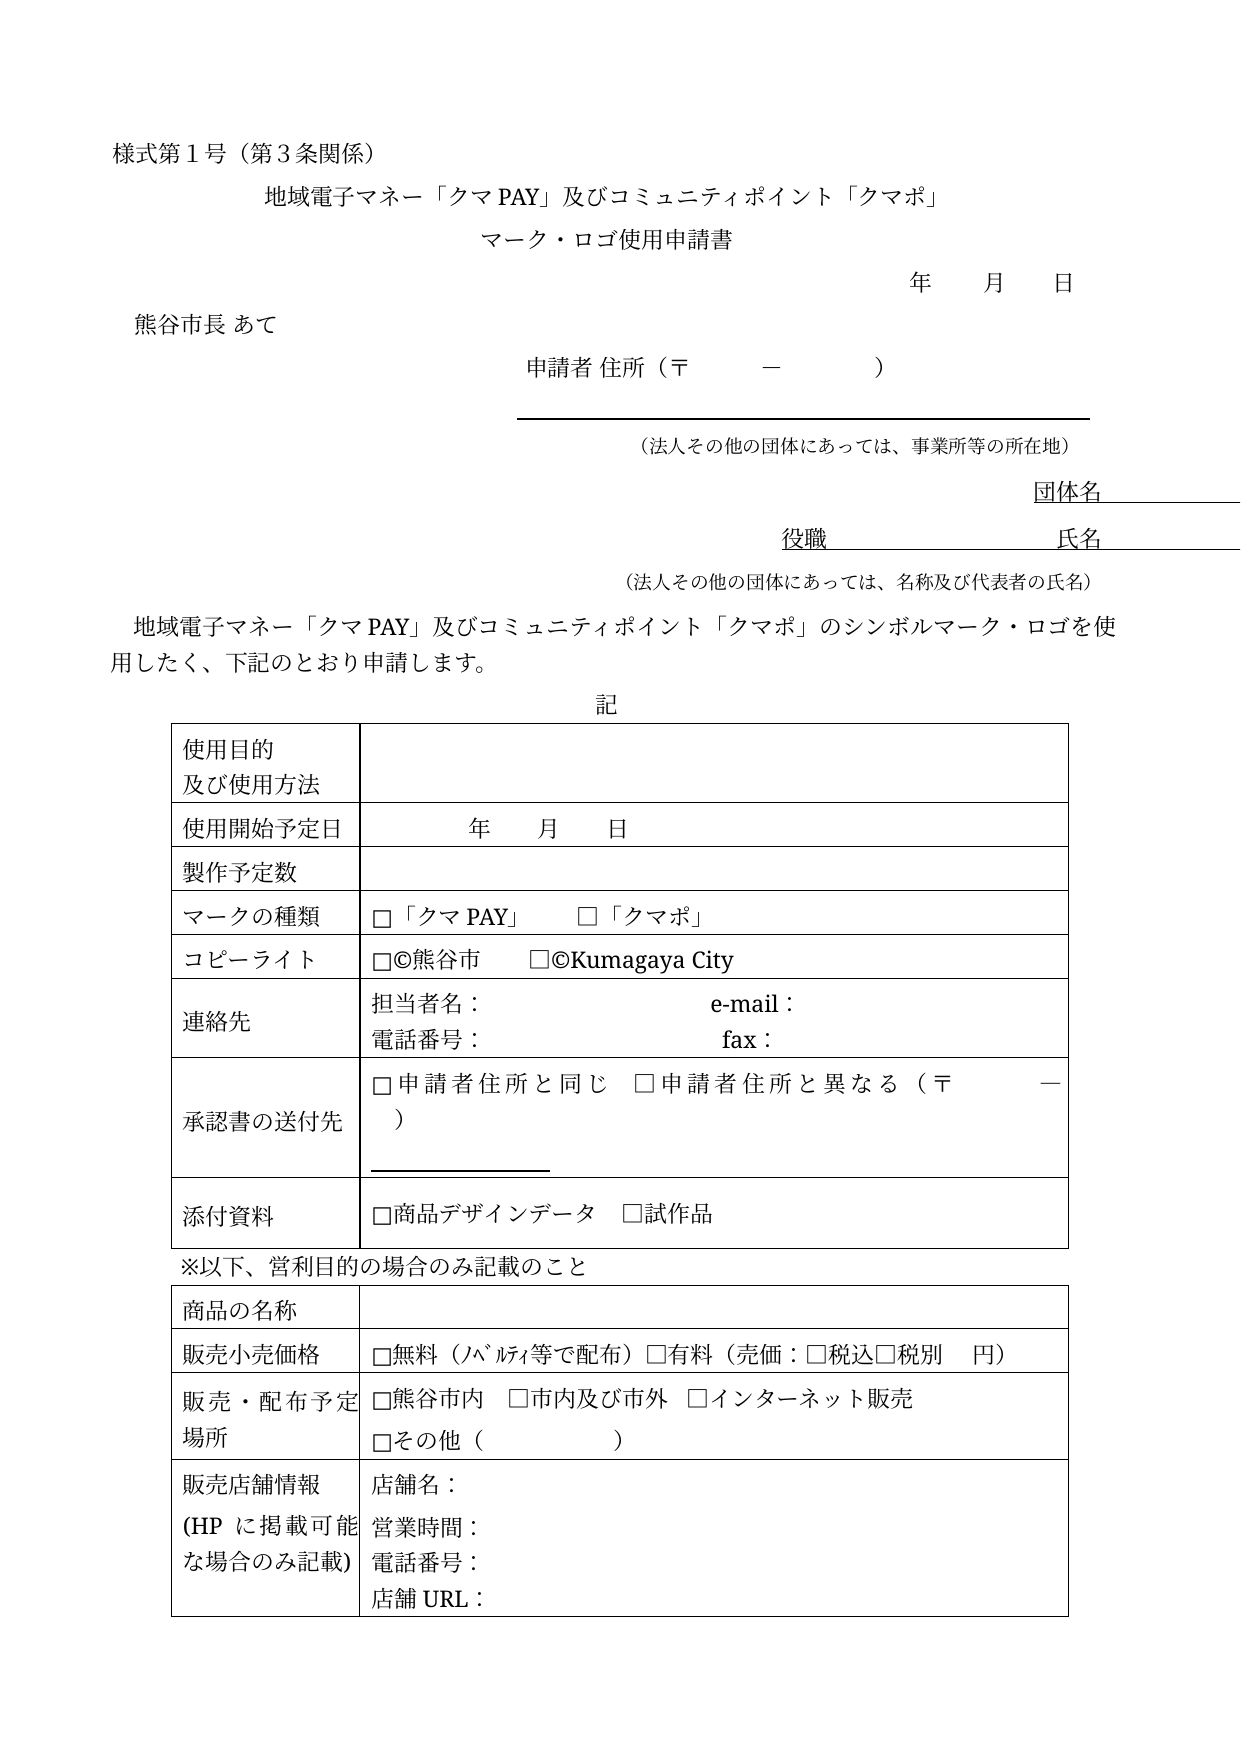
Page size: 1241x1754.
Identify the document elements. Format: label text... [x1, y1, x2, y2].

table_cell 販売・配布予定場所 [172, 1373, 359, 1458]
text 地域電子マネー「クマPAY」及びコミュニティポイント「クマポ」のシンボルマーク・ロゴを使用したく、下記のとおり申請します。 [111, 609, 1128, 677]
table_cell 年 月 日 [361, 803, 1068, 846]
text 地域電子マネー「クマPAY」及びコミュニティポイント「クマポ」 [112, 179, 1101, 212]
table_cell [360, 1460, 1068, 1616]
table_cell マークの種類 [172, 891, 359, 934]
table_cell 販売小売価格 [172, 1329, 359, 1372]
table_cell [172, 1460, 359, 1616]
table_cell 添付資料 [172, 1178, 359, 1248]
table_header [360, 1286, 1068, 1328]
text 役職 氏名 [112, 521, 1102, 553]
text マーク・ロゴ使用申請書 [112, 222, 1101, 255]
table_cell 連絡先 [172, 979, 359, 1057]
text 様式第１号（第３条関係） [112, 136, 1128, 169]
table_cell □申請者住所と同じ □申請者住所と異なる（〒 ― ） [361, 1058, 1068, 1177]
text 熊谷市長 あて [112, 307, 1128, 340]
table_cell □©熊谷市 □©Kumagaya City [361, 935, 1068, 978]
text 申請者 住所（〒 － ） [112, 350, 1128, 383]
table_header 商品の名称 [172, 1286, 359, 1328]
table_cell □熊谷市内 □市内及び市外 □インターネット販売 □その他（ ） [360, 1373, 1068, 1458]
table_cell 使用開始予定日 [172, 803, 359, 846]
table_cell □商品デザインデータ □試作品 [361, 1178, 1068, 1248]
text （法人その他の団体にあっては、事業所等の所在地） [112, 432, 1080, 459]
table_cell 担当者名： e-mail： 電話番号： fax： [361, 979, 1068, 1057]
table_cell 製作予定数 [172, 847, 359, 890]
table_cell □「クマPAY」 □「クマポ」 [361, 891, 1068, 934]
table_cell 承認書の送付先 [172, 1058, 359, 1177]
table_header [361, 724, 1068, 802]
table_cell コピーライト [172, 935, 359, 978]
table_header 使用目的 及び使用方法 [172, 724, 359, 802]
text 団体名 [112, 473, 1102, 506]
text ※以下、営利目的の場合のみ記載のこと [112, 1249, 1128, 1282]
table_cell [361, 847, 1068, 890]
table_cell □無料（ﾉﾍﾞﾙﾃｨ等で配布）□有料（売価：□税込□税別 円） [360, 1329, 1068, 1372]
text 記 [112, 687, 1101, 720]
text （法人その他の団体にあっては、名称及び代表者の氏名） [112, 568, 1102, 595]
text 年 月 日 [112, 265, 1128, 298]
